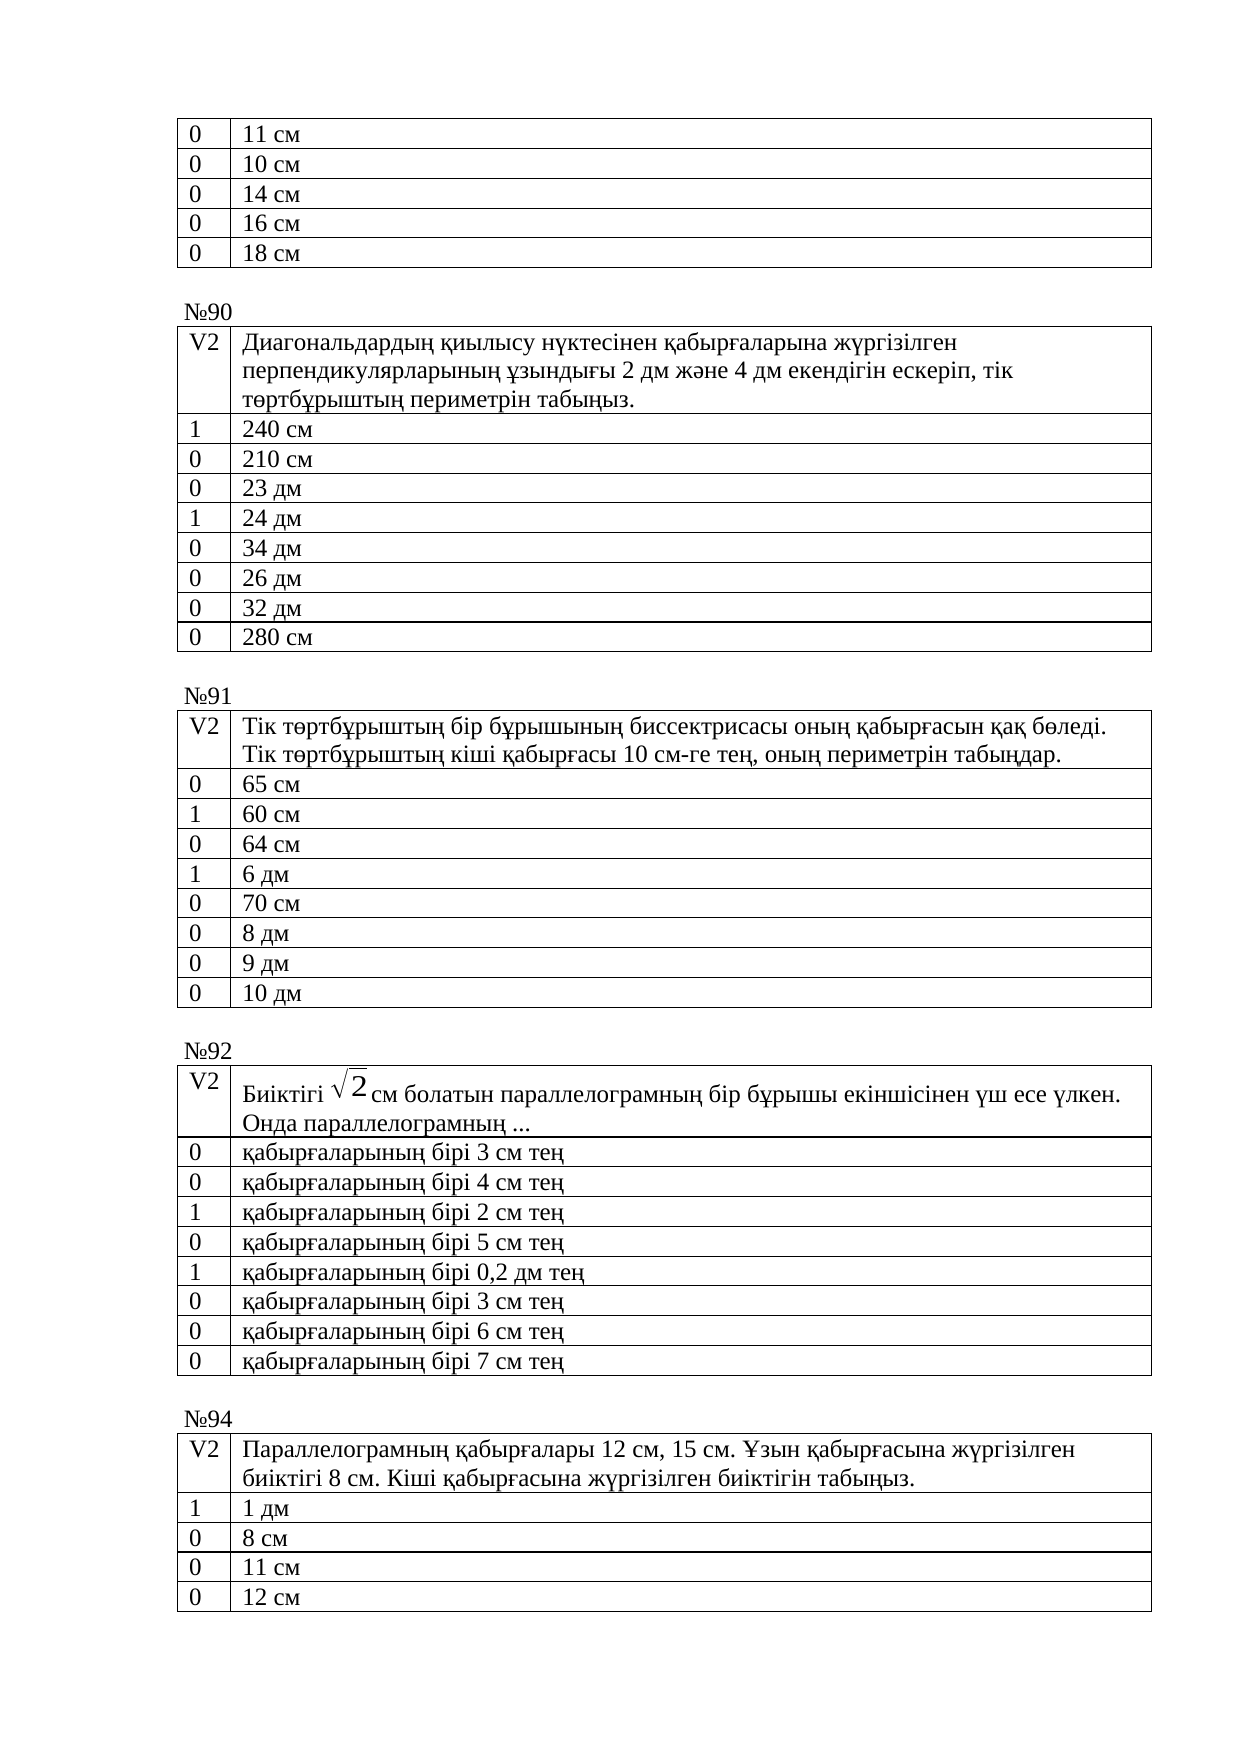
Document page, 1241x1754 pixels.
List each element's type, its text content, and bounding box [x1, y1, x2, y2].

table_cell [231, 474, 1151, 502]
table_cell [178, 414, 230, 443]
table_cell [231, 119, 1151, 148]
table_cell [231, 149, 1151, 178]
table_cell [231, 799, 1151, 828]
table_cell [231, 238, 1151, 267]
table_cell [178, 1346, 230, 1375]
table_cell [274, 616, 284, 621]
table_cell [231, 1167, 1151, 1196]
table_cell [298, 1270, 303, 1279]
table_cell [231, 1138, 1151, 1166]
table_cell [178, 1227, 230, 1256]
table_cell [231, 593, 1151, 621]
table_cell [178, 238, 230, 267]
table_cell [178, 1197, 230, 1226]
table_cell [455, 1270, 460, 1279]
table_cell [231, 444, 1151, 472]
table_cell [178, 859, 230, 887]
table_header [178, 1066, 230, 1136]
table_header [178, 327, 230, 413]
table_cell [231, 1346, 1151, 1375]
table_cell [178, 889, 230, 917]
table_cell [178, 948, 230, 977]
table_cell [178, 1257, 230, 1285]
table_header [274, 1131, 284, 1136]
text №90 [177, 297, 1152, 326]
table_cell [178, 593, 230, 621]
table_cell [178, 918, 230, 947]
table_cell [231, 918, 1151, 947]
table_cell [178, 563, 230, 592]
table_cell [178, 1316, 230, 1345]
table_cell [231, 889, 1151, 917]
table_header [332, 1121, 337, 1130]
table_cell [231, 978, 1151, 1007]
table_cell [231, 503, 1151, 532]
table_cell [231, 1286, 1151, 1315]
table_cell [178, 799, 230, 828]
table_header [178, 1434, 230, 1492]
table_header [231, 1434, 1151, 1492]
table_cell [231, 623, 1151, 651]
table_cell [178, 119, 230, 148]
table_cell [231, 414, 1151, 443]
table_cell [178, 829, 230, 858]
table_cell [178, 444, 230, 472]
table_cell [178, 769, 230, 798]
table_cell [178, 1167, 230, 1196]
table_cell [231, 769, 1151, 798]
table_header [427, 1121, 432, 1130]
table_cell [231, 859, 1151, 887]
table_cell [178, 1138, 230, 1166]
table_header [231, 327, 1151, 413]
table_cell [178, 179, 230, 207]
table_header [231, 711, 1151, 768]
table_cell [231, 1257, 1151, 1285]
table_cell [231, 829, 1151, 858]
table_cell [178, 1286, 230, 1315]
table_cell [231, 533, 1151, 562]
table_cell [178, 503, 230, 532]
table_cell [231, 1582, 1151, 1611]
text №94 [177, 1404, 1152, 1433]
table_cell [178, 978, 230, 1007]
text №92 [177, 1036, 1152, 1065]
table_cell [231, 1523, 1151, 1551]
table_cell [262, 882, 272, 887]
text №91 [177, 681, 1152, 710]
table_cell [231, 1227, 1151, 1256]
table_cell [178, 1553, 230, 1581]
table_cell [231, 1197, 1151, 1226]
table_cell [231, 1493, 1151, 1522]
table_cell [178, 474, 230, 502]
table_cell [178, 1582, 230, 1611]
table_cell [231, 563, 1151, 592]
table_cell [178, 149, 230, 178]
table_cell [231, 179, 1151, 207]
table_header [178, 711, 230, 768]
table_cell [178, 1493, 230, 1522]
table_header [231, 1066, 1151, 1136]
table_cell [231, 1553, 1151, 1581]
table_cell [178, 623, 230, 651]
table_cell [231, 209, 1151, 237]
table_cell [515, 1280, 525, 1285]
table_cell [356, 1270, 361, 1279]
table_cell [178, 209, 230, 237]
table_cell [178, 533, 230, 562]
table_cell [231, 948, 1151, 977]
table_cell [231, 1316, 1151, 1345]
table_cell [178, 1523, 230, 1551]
